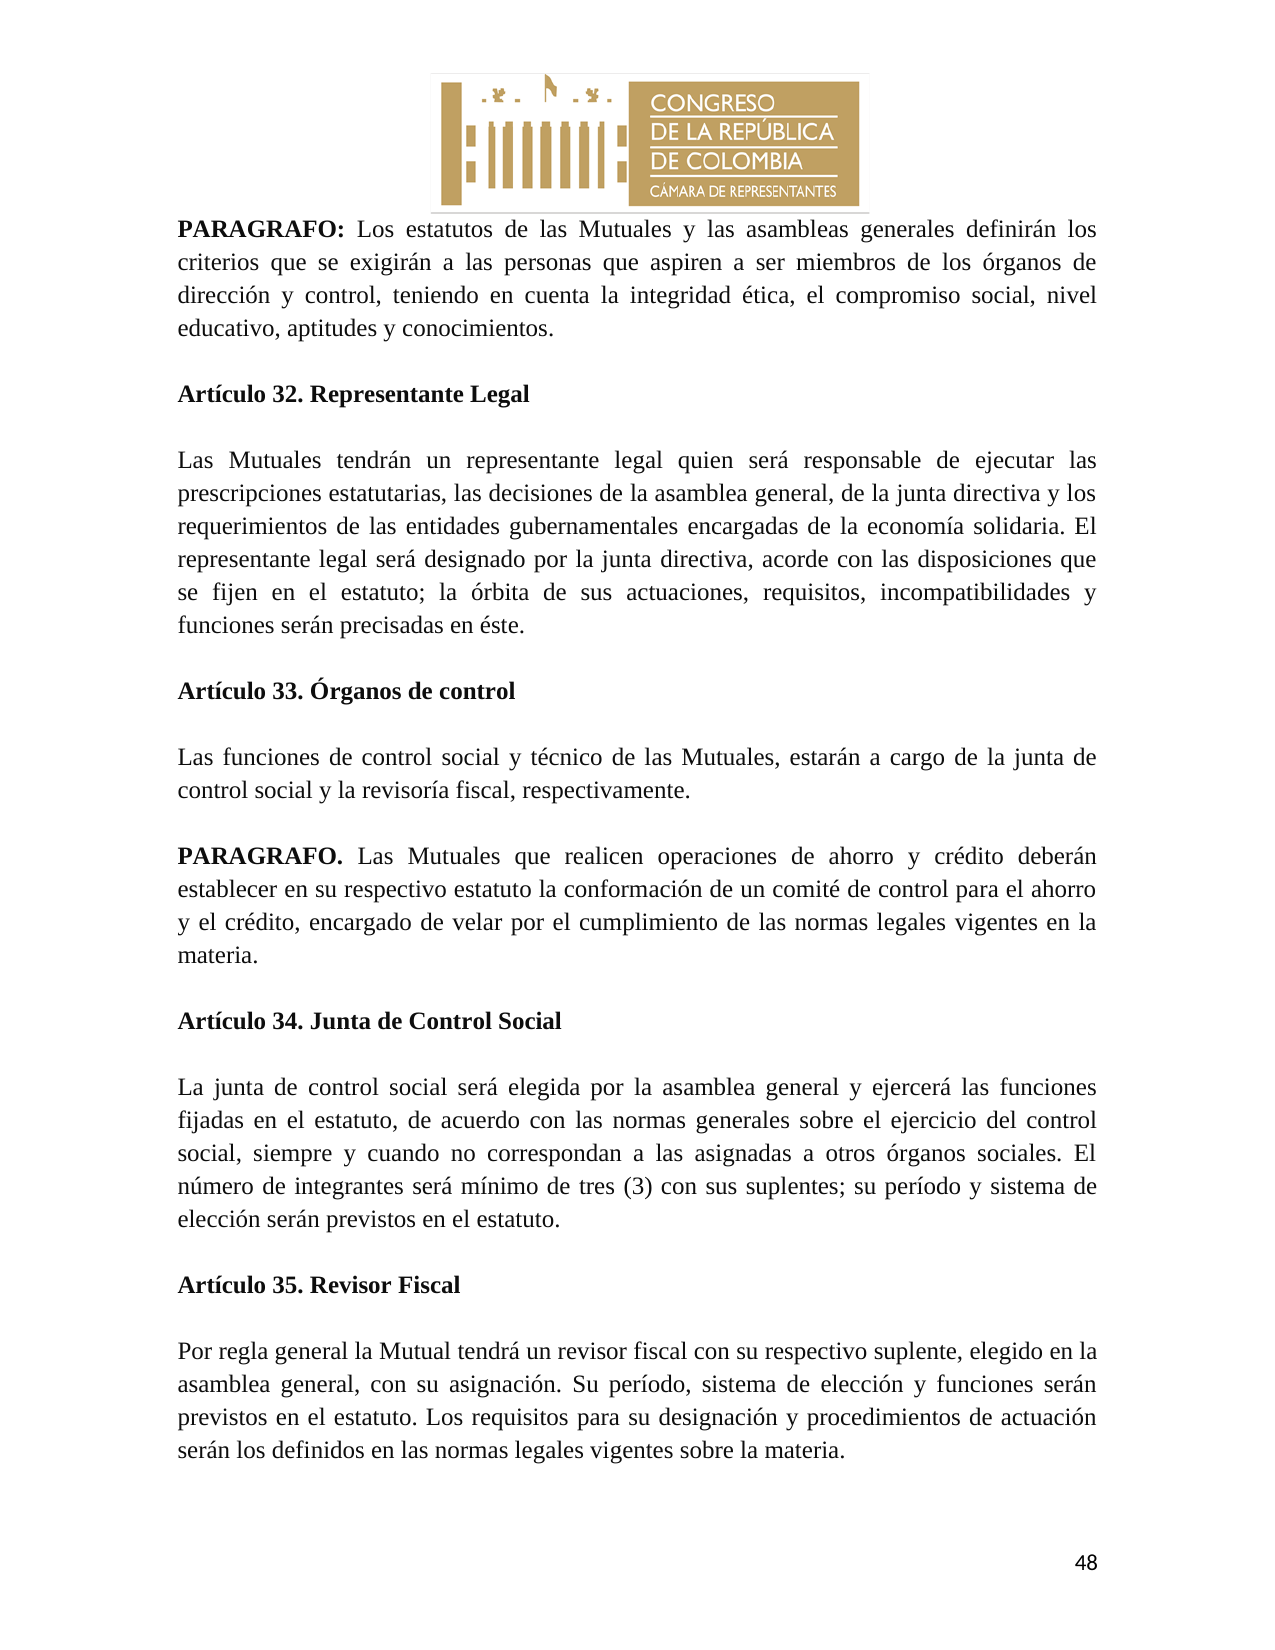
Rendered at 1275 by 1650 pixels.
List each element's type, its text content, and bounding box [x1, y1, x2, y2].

text PARAGRAFO. Las Mutuales que realicen operaciones de ahorro y crédito deberán establecer en su respectivo estatuto la conformación de un comité de control para el ahorro y el crédito, encargado de velar por el cumplimiento de las normas legales vigentes en la materia. [177, 841, 1098, 969]
text Las Mutuales tendrán un representante legal quien será responsable de ejecutar las prescripciones estatutarias, las decisiones de la asamblea general, de la junta directiva y los requerimientos de las entidades gubernamentales encargadas de la economía solidaria. El representante legal será designado por la junta directiva, acorde con las disposiciones que se fijen en el estatuto; la órbita de sus actuaciones, requisitos, incompatibilidades y funciones serán precisadas en éste. [177, 445, 1098, 639]
picture [430, 73, 870, 214]
text Las funciones de control social y técnico de las Mutuales, estarán a cargo de la junta de control social y la revisoría fiscal, respectivamente. [177, 742, 1098, 804]
text La junta de control social será elegida por la asamblea general y ejercerá las funciones fijadas en el estatuto, de acuerdo con las normas generales sobre el ejercicio del control social, siempre y cuando no correspondan a las asignadas a otros órganos sociales. El número de integrantes será mínimo de tres (3) con sus suplentes; su período y sistema de elección serán previstos en el estatuto. [177, 1072, 1098, 1233]
text Artículo 34. Junta de Control Social [177, 1006, 1098, 1035]
text Artículo 35. Revisor Fiscal [177, 1270, 1098, 1299]
text Por regla general la Mutual tendrá un revisor fiscal con su respectivo suplente, elegido en la asamblea general, con su asignación. Su período, sistema de elección y funciones serán previstos en el estatuto. Los requisitos para su designación y procedimientos de actuación serán los definidos en las normas legales vigentes sobre la materia. [177, 1336, 1098, 1464]
text Artículo 33. Órganos de control [177, 676, 1098, 705]
text PARAGRAFO: Los estatutos de las Mutuales y las asambleas generales definirán los criterios que se exigirán a las personas que aspiren a ser miembros de los órganos de dirección y control, teniendo en cuenta la integridad ética, el compromiso social, nivel educativo, aptitudes y conocimientos. [177, 214, 1098, 341]
text Artículo 32. Representante Legal [177, 379, 1098, 407]
